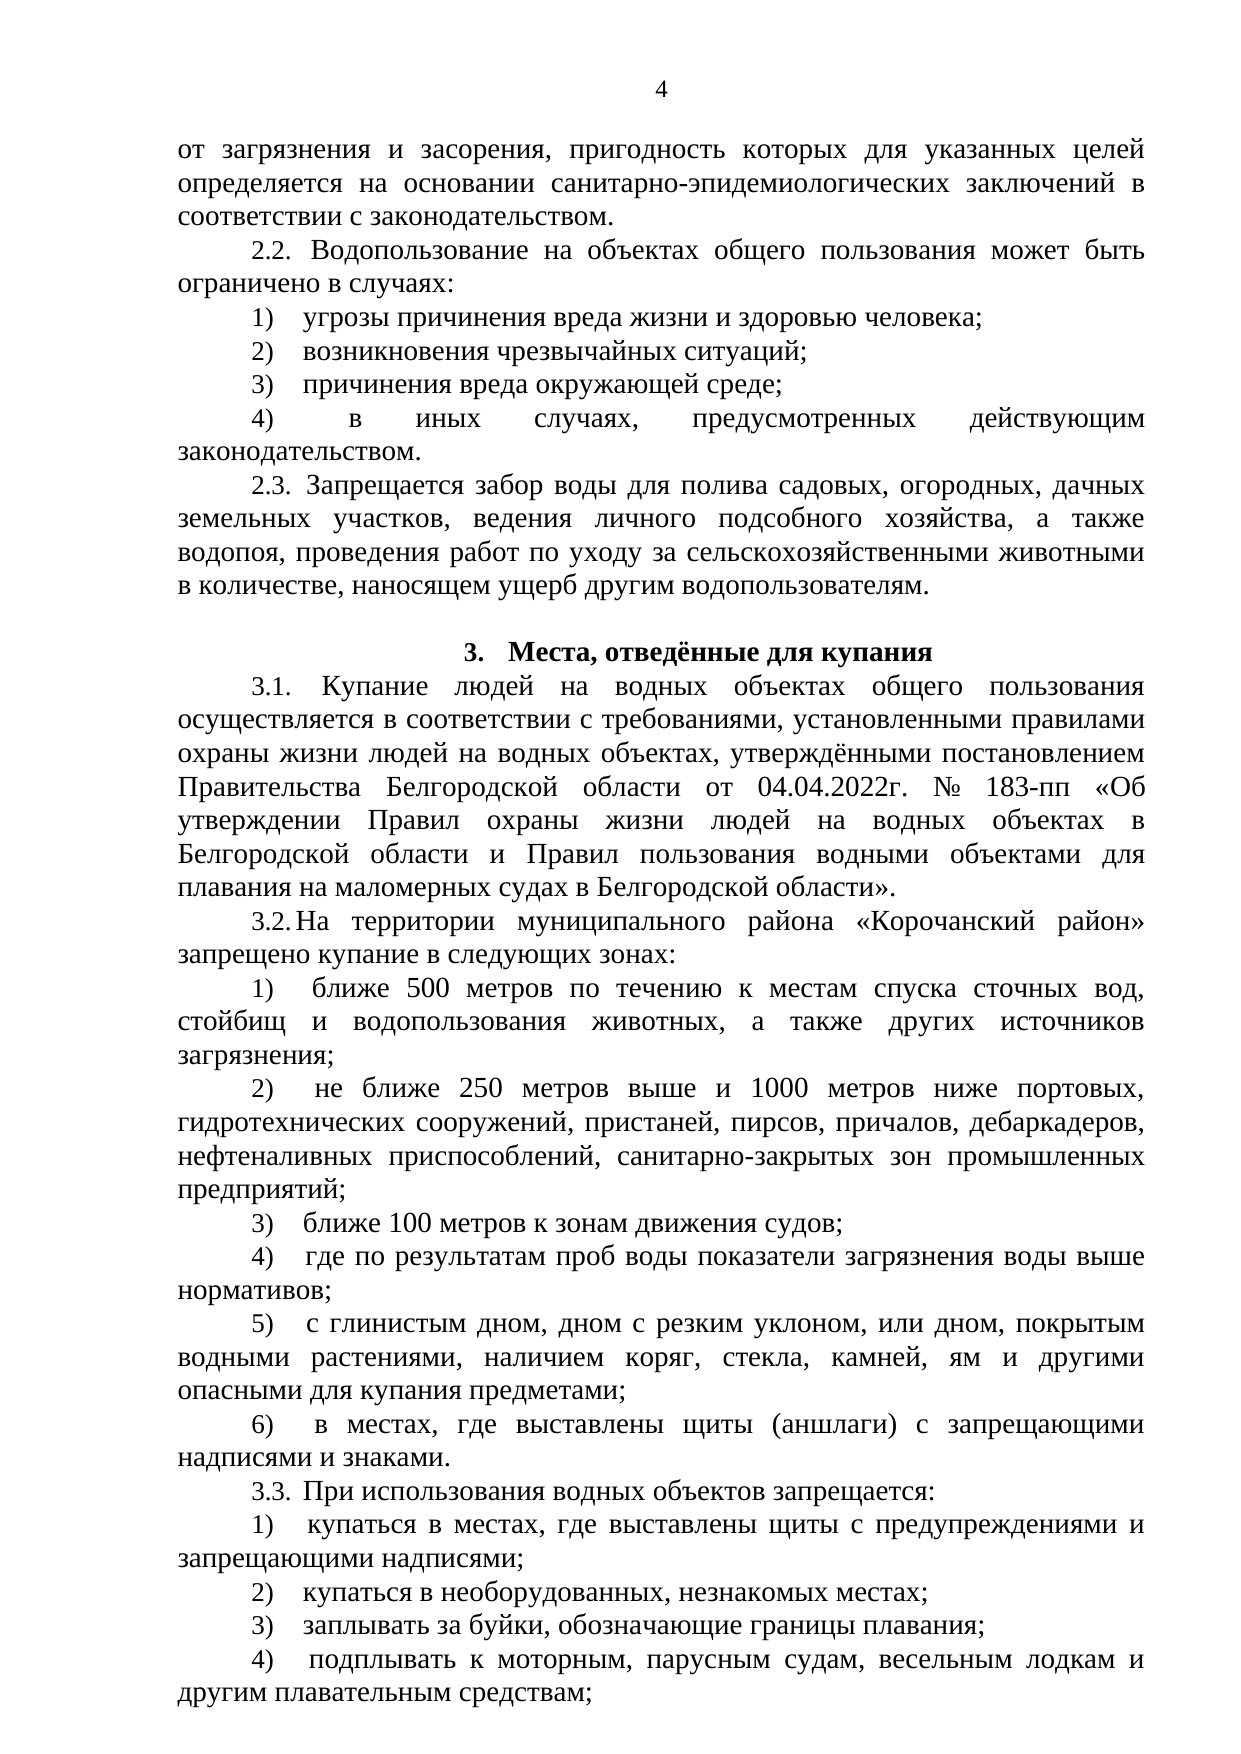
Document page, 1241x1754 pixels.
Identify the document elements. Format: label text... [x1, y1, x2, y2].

list не ближе 250 метров выше и 1000 метров ниже портовых, гидротехнических сооружений, пристаней, пирсов, причалов, дебаркадеров, нефтеналивных приспособлений, санитарно-закрытых зон промышленных предприятий; [177, 1071, 1146, 1205]
list купаться в местах, где выставлены щиты с предупреждениями и запрещающими надписями; [177, 1507, 1146, 1574]
list ближе 100 метров к зонам движения судов; [177, 1205, 1146, 1238]
list причинения вреда окружающей среде; [177, 366, 1146, 400]
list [177, 131, 1146, 232]
list подплывать к моторным, парусным судам, весельным лодкам и другим плавательным средствам; [177, 1641, 1146, 1708]
list На территории муниципального района «Корочанский район» запрещено купание в следующих зонах: [177, 903, 1146, 970]
list ближе 500 метров по течению к местам спуска сточных вод, стойбищ и водопользования животных, а также других источников загрязнения; [177, 970, 1146, 1071]
list в иных случаях, предусмотренных действующим законодательством. [177, 400, 1146, 467]
list где по результатам проб воды показатели загрязнения воды выше нормативов; [177, 1238, 1146, 1305]
list купаться в необорудованных, незнакомых местах; [177, 1574, 1146, 1607]
list заплывать за буйки, обозначающие границы плавания; [177, 1607, 1146, 1641]
list При использования водных объектов запрещается: [177, 1473, 1146, 1507]
list угрозы причинения вреда жизни и здоровью человека; [177, 299, 1146, 333]
list в местах, где выставлены щиты (аншлаги) с запрещающими надписями и знаками. [177, 1406, 1146, 1473]
list Купание людей на водных объектах общего пользования осуществляется в соответствии с требованиями, установленными правилами охраны жизни людей на водных объектах, утверждёнными постановлением Правительства Белгородской области от 04.04.2022г. № 183-пп «Об утверждении Правил охраны жизни людей на водных объектах в Белгородской области и Правил пользования водными объектами для плавания на маломерных судах в Белгородской области». [177, 668, 1146, 903]
list Запрещается забор воды для полива садовых, огородных, дачных земельных участков, ведения личного подсобного хозяйства, а также водопоя, проведения работ по уходу за сельскохозяйственными животными в количестве, наносящем ущерб другим водопользователям. [177, 467, 1146, 601]
list Водопользование на объектах общего пользования может быть ограничено в случаях: [177, 232, 1146, 299]
list Места, отведённые для купания [177, 634, 1146, 668]
list с глинистым дном, дном с резким уклоном, или дном, покрытым водными растениями, наличием коряг, стекла, камней, ям и другими опасными для купания предметами; [177, 1305, 1146, 1406]
list возникновения чрезвычайных ситуаций; [177, 333, 1146, 366]
